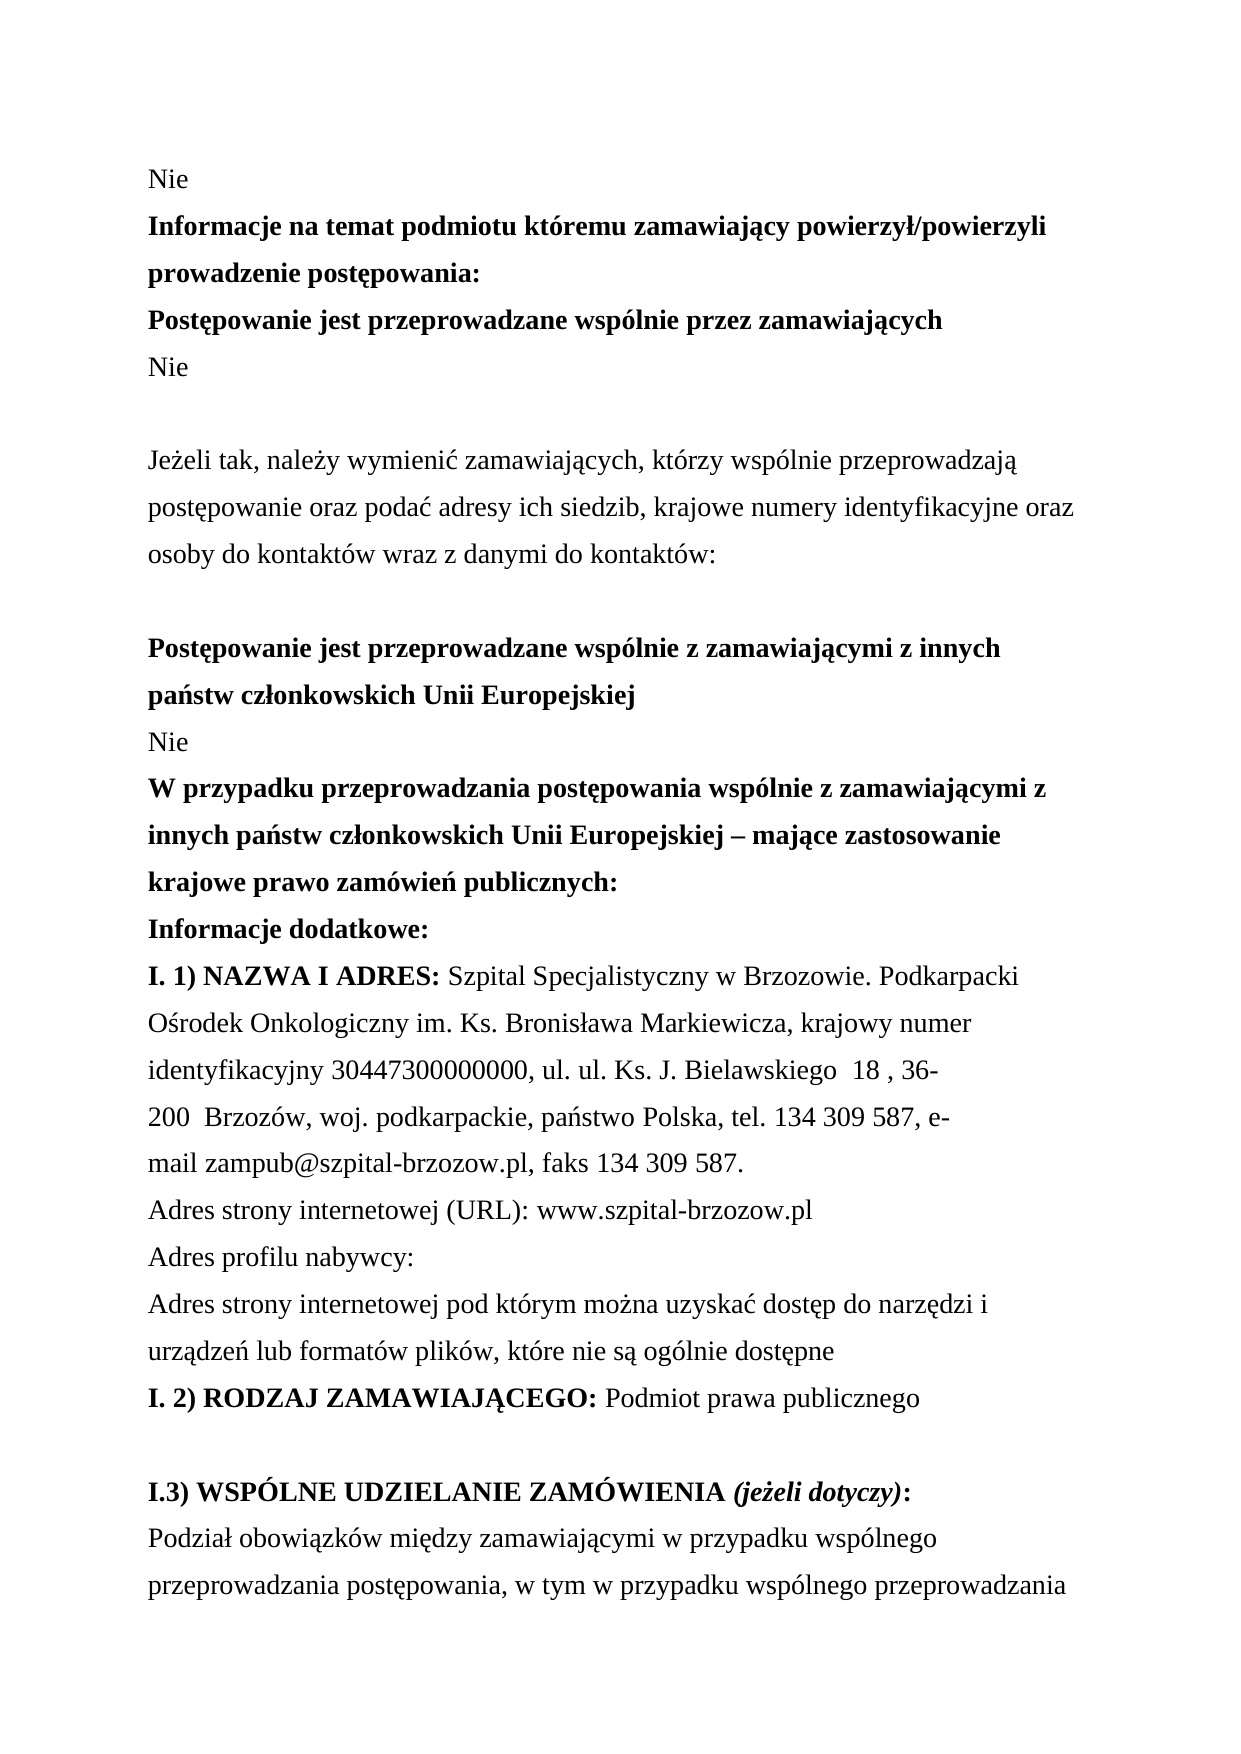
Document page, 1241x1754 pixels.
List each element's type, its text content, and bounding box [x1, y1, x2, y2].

text Nie [148, 335, 1093, 382]
text Nie [148, 710, 1093, 757]
text I. 1) NAZWA I ADRES: Szpital Specjalistyczny w Brzozowie. Podkarpacki Ośrodek Onkologiczny im. Ks. Bronisława Markiewicza, krajowy numer identyfikacyjny 30447300000000, ul. ul. Ks. J. Bielawskiego 18 , 36-200 Brzozów, woj. podkarpackie, państwo Polska, tel. 134 309 587, e-mail zampub@szpital-brzozow.pl, faks 134 309 587. Adres strony internetowej (URL): www.szpital-brzozow.pl Adres profilu nabywcy: Adres strony internetowej pod którym można uzyskać dostęp do narzędzi i urządzeń lub formatów plików, które nie są ogólnie dostępne [148, 944, 1093, 1366]
text I.3) WSPÓLNE UDZIELANIE ZAMÓWIENIA (jeżeli dotyczy): [148, 1460, 1093, 1507]
text Informacje na temat podmiotu któremu zamawiający powierzył/powierzyli prowadzenie postępowania: Postępowanie jest przeprowadzane wspólnie przez zamawiających [148, 194, 1093, 335]
text Nie [148, 148, 1093, 194]
text W przypadku przeprowadzania postępowania wspólnie z zamawiającymi z innych państw członkowskich Unii Europejskiej – mające zastosowanie krajowe prawo zamówień publicznych: Informacje dodatkowe: [148, 757, 1093, 944]
text Jeżeli tak, należy wymienić zamawiających, którzy wspólnie przeprowadzają postępowanie oraz podać adresy ich siedzib, krajowe numery identyfikacyjne oraz osoby do kontaktów wraz z danymi do kontaktów: Postępowanie jest przeprowadzane wspólnie z zamawiającymi z innych państw członkowskich Unii Europejskiej [148, 382, 1093, 710]
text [148, 1507, 1093, 1601]
text I. 2) RODZAJ ZAMAWIAJĄCEGO: Podmiot prawa publicznego [148, 1366, 1093, 1460]
